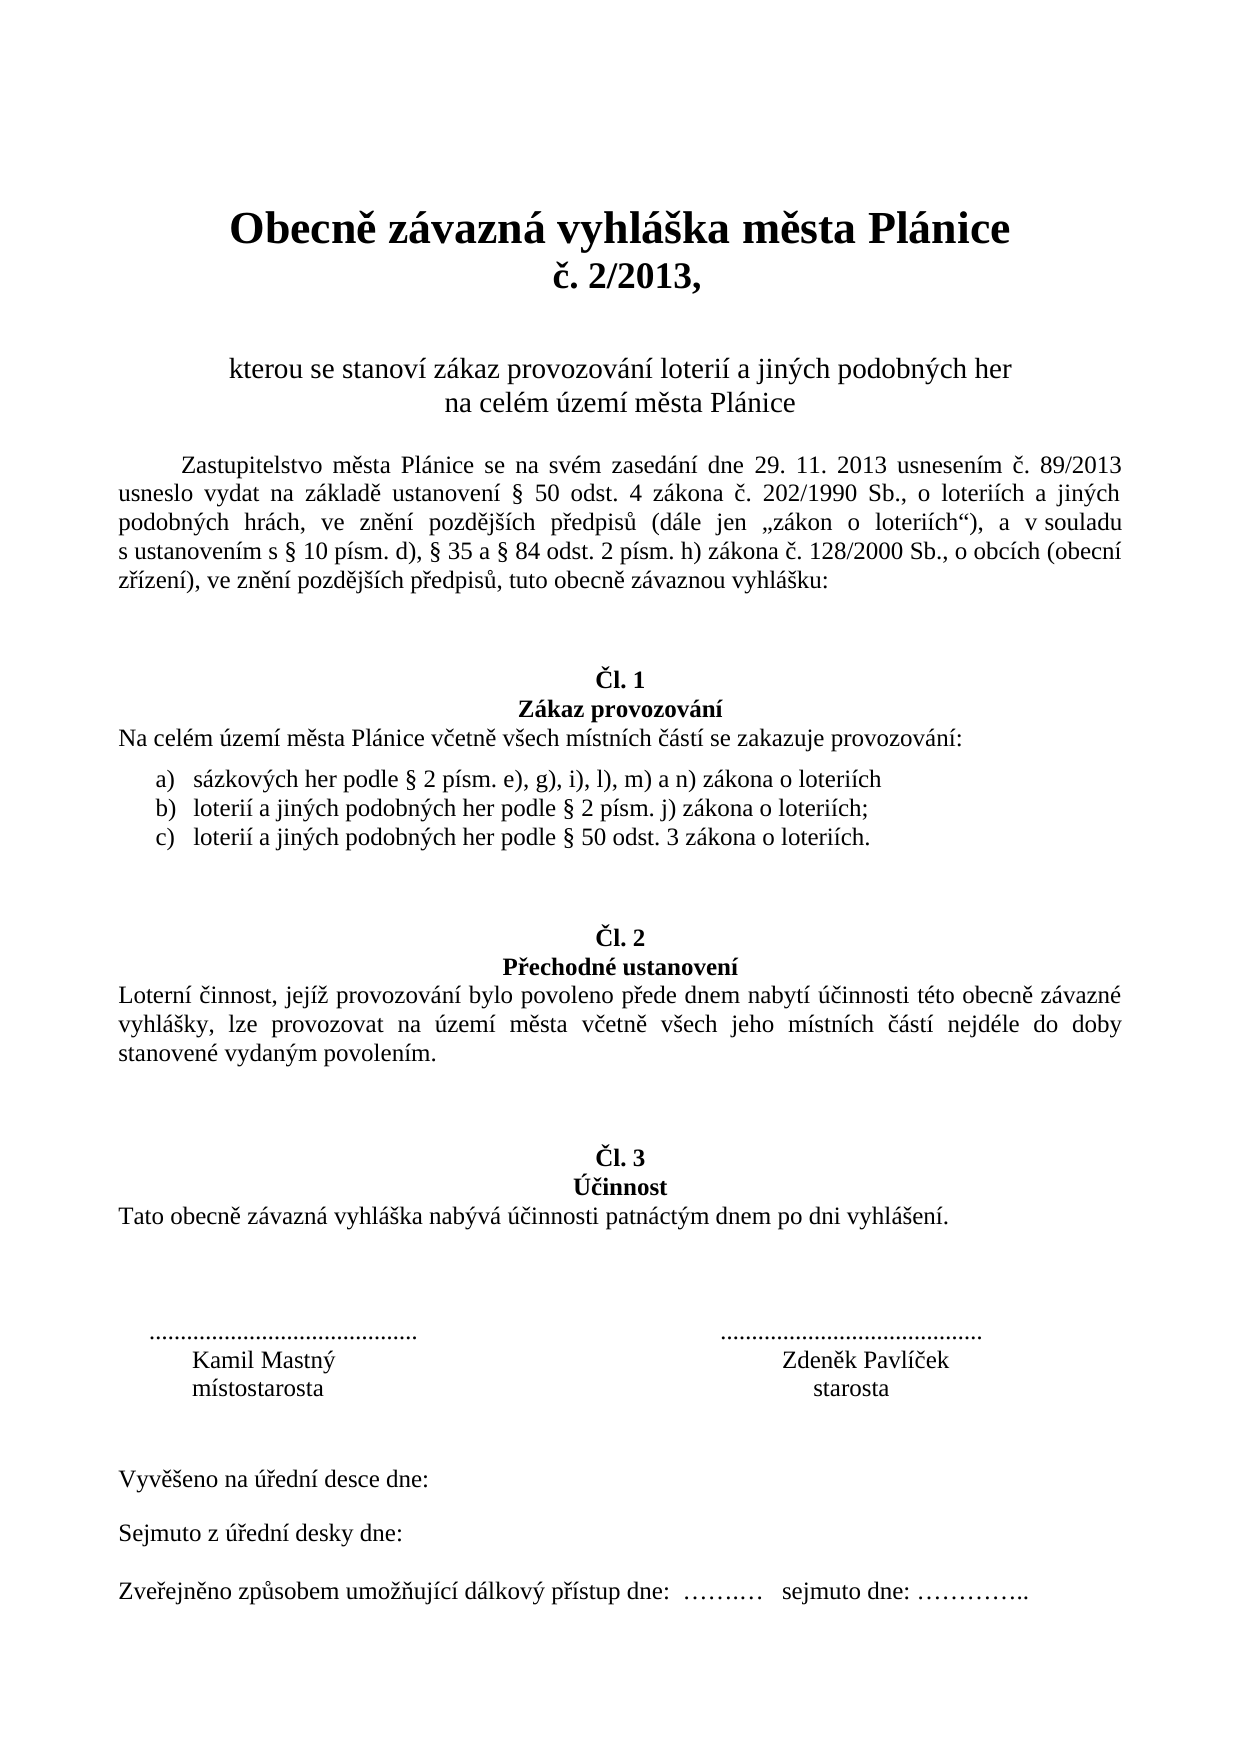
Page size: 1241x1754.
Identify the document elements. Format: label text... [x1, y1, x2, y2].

text ........................................... .......................................... [118, 1316, 1122, 1345]
text Kamil Mastný Zdeněk Pavlíček [118, 1345, 1122, 1373]
text Tato obecně závazná vyhláška nabývá účinnosti patnáctým dnem po dni vyhlášení. [118, 1201, 1122, 1230]
text Zveřejněno způsobem umožňující dálkový přístup dne: …….… sejmuto dne: ………….. [118, 1576, 1122, 1604]
text Zastupitelstvo města Plánice se na svém zasedání dne 29. 11. 2013 usnesením č. 89/2013 usneslo vydat na základě ustanovení § 50 odst. 4 zákona č. 202/1990 Sb., o loteriích a jiných podobných hrách, ve znění pozdějších předpisů (dále jen „zákon o loteriích“), a v souladu s ustanovením s § 10 písm. d), § § 84 odst. 2 písm. h) zákona č. 128/2000 Sb., o obcích (obecní zřízení), ve znění pozdějších předpisů, tuto obecně závaznou vyhlášku: [118, 450, 1122, 593]
list loterií a jiných podobných her podle § 2 písm. j) zákona o loteriích; [155, 793, 1122, 822]
text č. 2/2013, [118, 253, 1122, 296]
list loterií a jiných podobných her podle § 50 odst. 3 zákona o loteriích. [155, 822, 1122, 851]
text Loterní činnost, jejíž provozování bylo povoleno přede dnem nabytí účinnosti této obecně závazné vyhlášky, lze provozovat na území města včetně všech jeho místních částí nejdéle do doby stanovené vydaným povolením. [118, 980, 1122, 1067]
text Účinnost [118, 1172, 1122, 1201]
text na celém území města Plánice [118, 385, 1122, 418]
text Čl. 3 [118, 1143, 1122, 1172]
text kterou se stanoví zákaz provozování loterií a jiných podobných her [118, 351, 1122, 385]
text Obecně závazná vyhláška města Plánice [118, 200, 1122, 253]
list sázkových her podle § 2 písm. e), g), i), l), m) a n) zákona o loteriích [155, 764, 1122, 793]
text Vyvěšeno na úřední desce dne: [118, 1464, 1122, 1493]
text Přechodné ustanovení [118, 952, 1122, 980]
text Čl. 2 [118, 923, 1122, 952]
text Sejmuto z úřední desky dne: [118, 1518, 1122, 1547]
text Zákaz provozování [118, 694, 1122, 723]
text Čl. 1 [118, 666, 1122, 694]
text Na celém území města Plánice včetně všech místních částí se zakazuje provozování: [118, 723, 1122, 752]
text místostarosta starosta [118, 1373, 1122, 1402]
